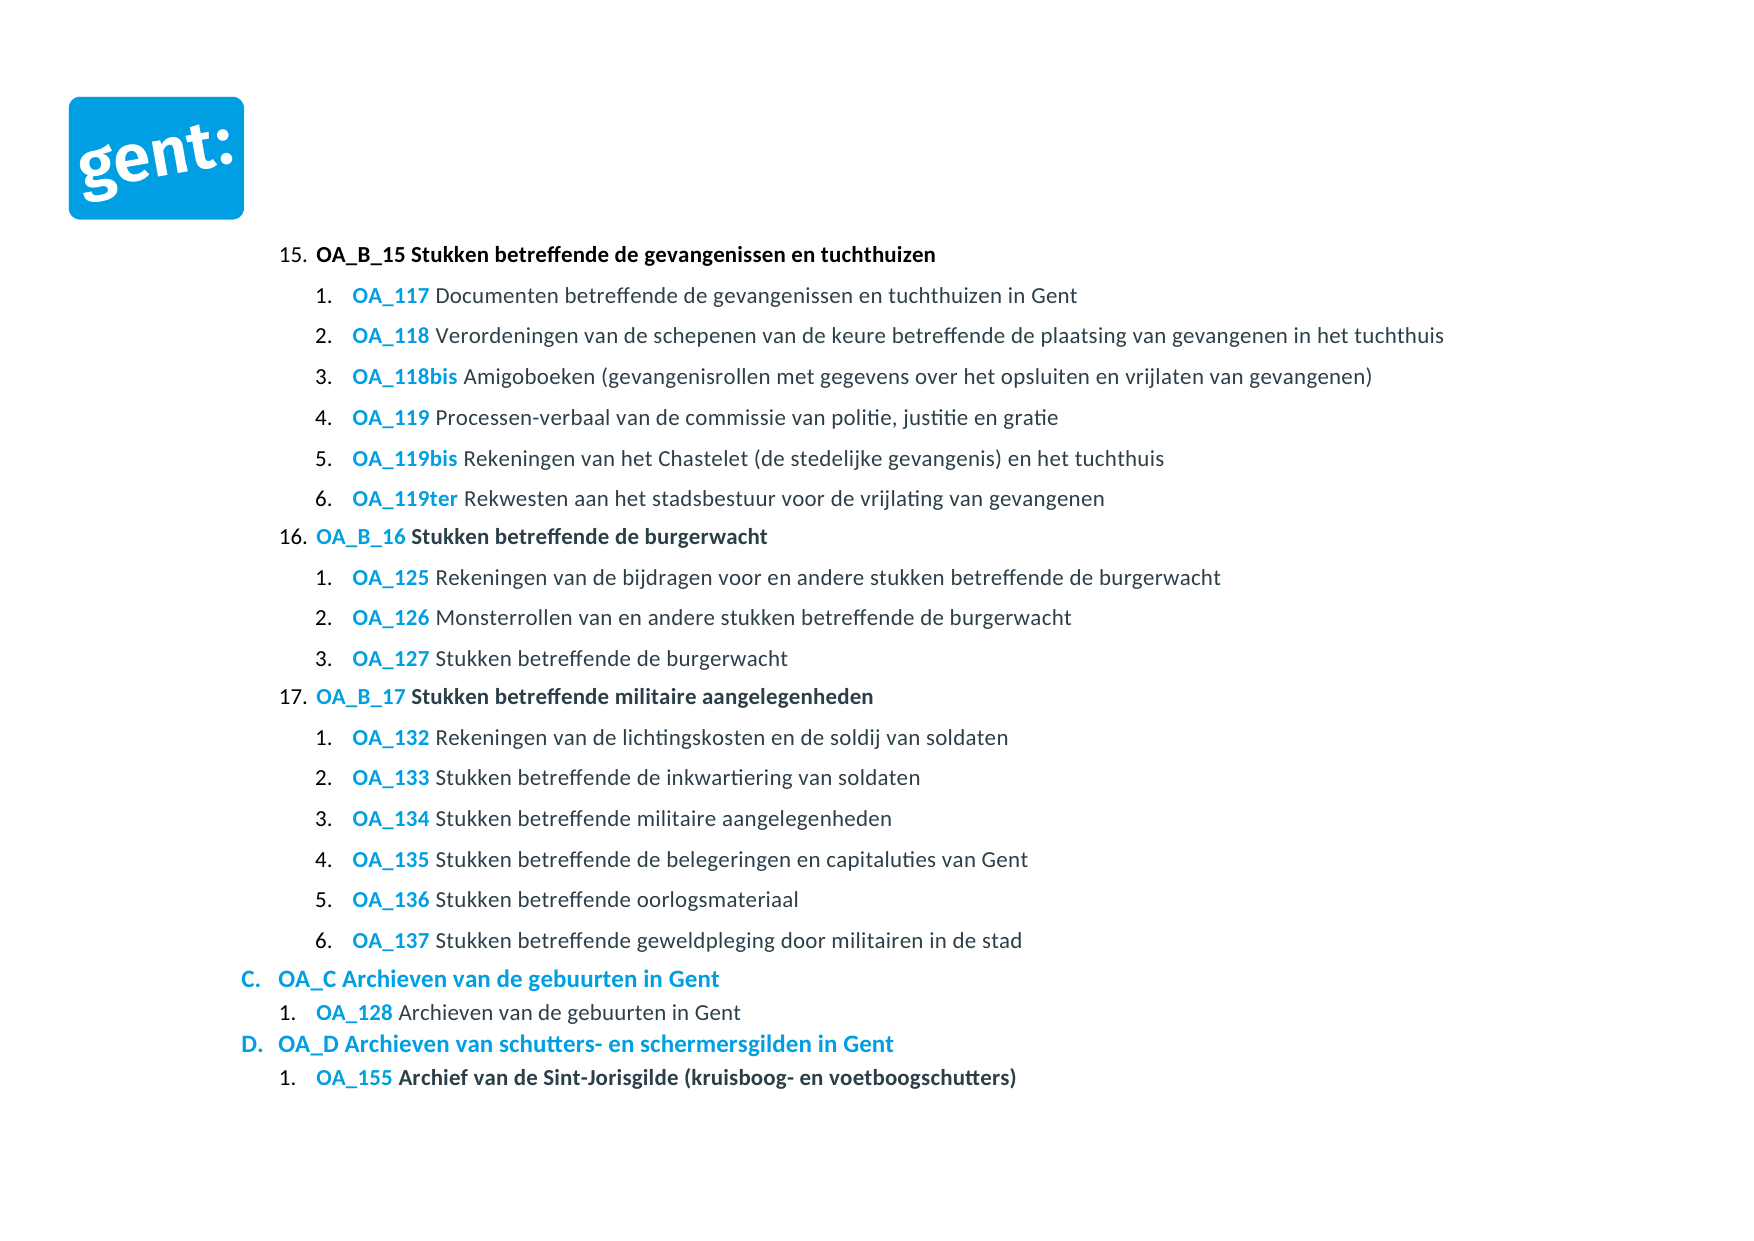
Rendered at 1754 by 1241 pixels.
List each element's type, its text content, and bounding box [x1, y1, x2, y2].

subtitle OA_135 Stukken betreffende de belegeringen en capitaluties van Gent [315, 845, 1616, 873]
subtitle OA_137 Stukken betreffende geweldpleging door militairen in de stad [315, 926, 1616, 954]
subtitle OA_155 Archief van de Sint-Jorisgilde (kruisboog- en voetboogschutters) [278, 1063, 1616, 1091]
subtitle OA_117 Documenten betreffende de gevangenissen en tuchthuizen in Gent [315, 281, 1616, 309]
subtitle OA_134 Stukken betreffende militaire aangelegenheden [315, 804, 1616, 832]
subtitle OA_118 Verordeningen van de schepenen van de keure betreffende de plaatsing van gevangenen in het tuchthuis [315, 321, 1616, 349]
subtitle OA_126 Monsterrollen van en andere stukken betreffende de burgerwacht [315, 603, 1616, 632]
picture [64, 92, 248, 224]
subtitle OA_B_16 Stukken betreffende de burgerwacht [278, 523, 1616, 550]
subtitle OA_119 Processen-verbaal van de commissie van politie, justitie en gratie [315, 403, 1616, 431]
subtitle OA_B_17 Stukken betreffende militaire aangelegenheden [278, 683, 1616, 710]
subtitle OA_B_15 Stukken betreffende de gevangenissen en tuchthuizen [278, 241, 1616, 268]
subtitle OA_136 Stukken betreffende oorlogsmateriaal [315, 886, 1616, 914]
subtitle OA_125 Rekeningen van de bijdragen voor en andere stukken betreffende de burgerwacht [315, 563, 1616, 591]
subtitle OA_119ter Rekwesten aan het stadsbestuur voor de vrijlating van gevangenen [315, 484, 1616, 512]
subtitle OA_127 Stukken betreffende de burgerwacht [315, 644, 1616, 672]
subtitle OA_C Archieven van de gebuurten in Gent [241, 965, 1616, 993]
subtitle OA_D Archieven van schutters- en schermersgilden in Gent [241, 1029, 1616, 1058]
subtitle OA_132 Rekeningen van de lichtingskosten en de soldij van soldaten [315, 723, 1616, 751]
subtitle OA_118bis Amigoboeken (gevangenisrollen met gegevens over het opsluiten en vrijlaten van gevangenen) [315, 362, 1616, 390]
subtitle OA_119bis Rekeningen van het Chastelet (de stedelijke gevangenis) en het tuchthuis [315, 444, 1616, 472]
subtitle OA_128 Archieven van de gebuurten in Gent [278, 998, 1616, 1025]
subtitle OA_133 Stukken betreffende de inkwartiering van soldaten [315, 763, 1616, 791]
